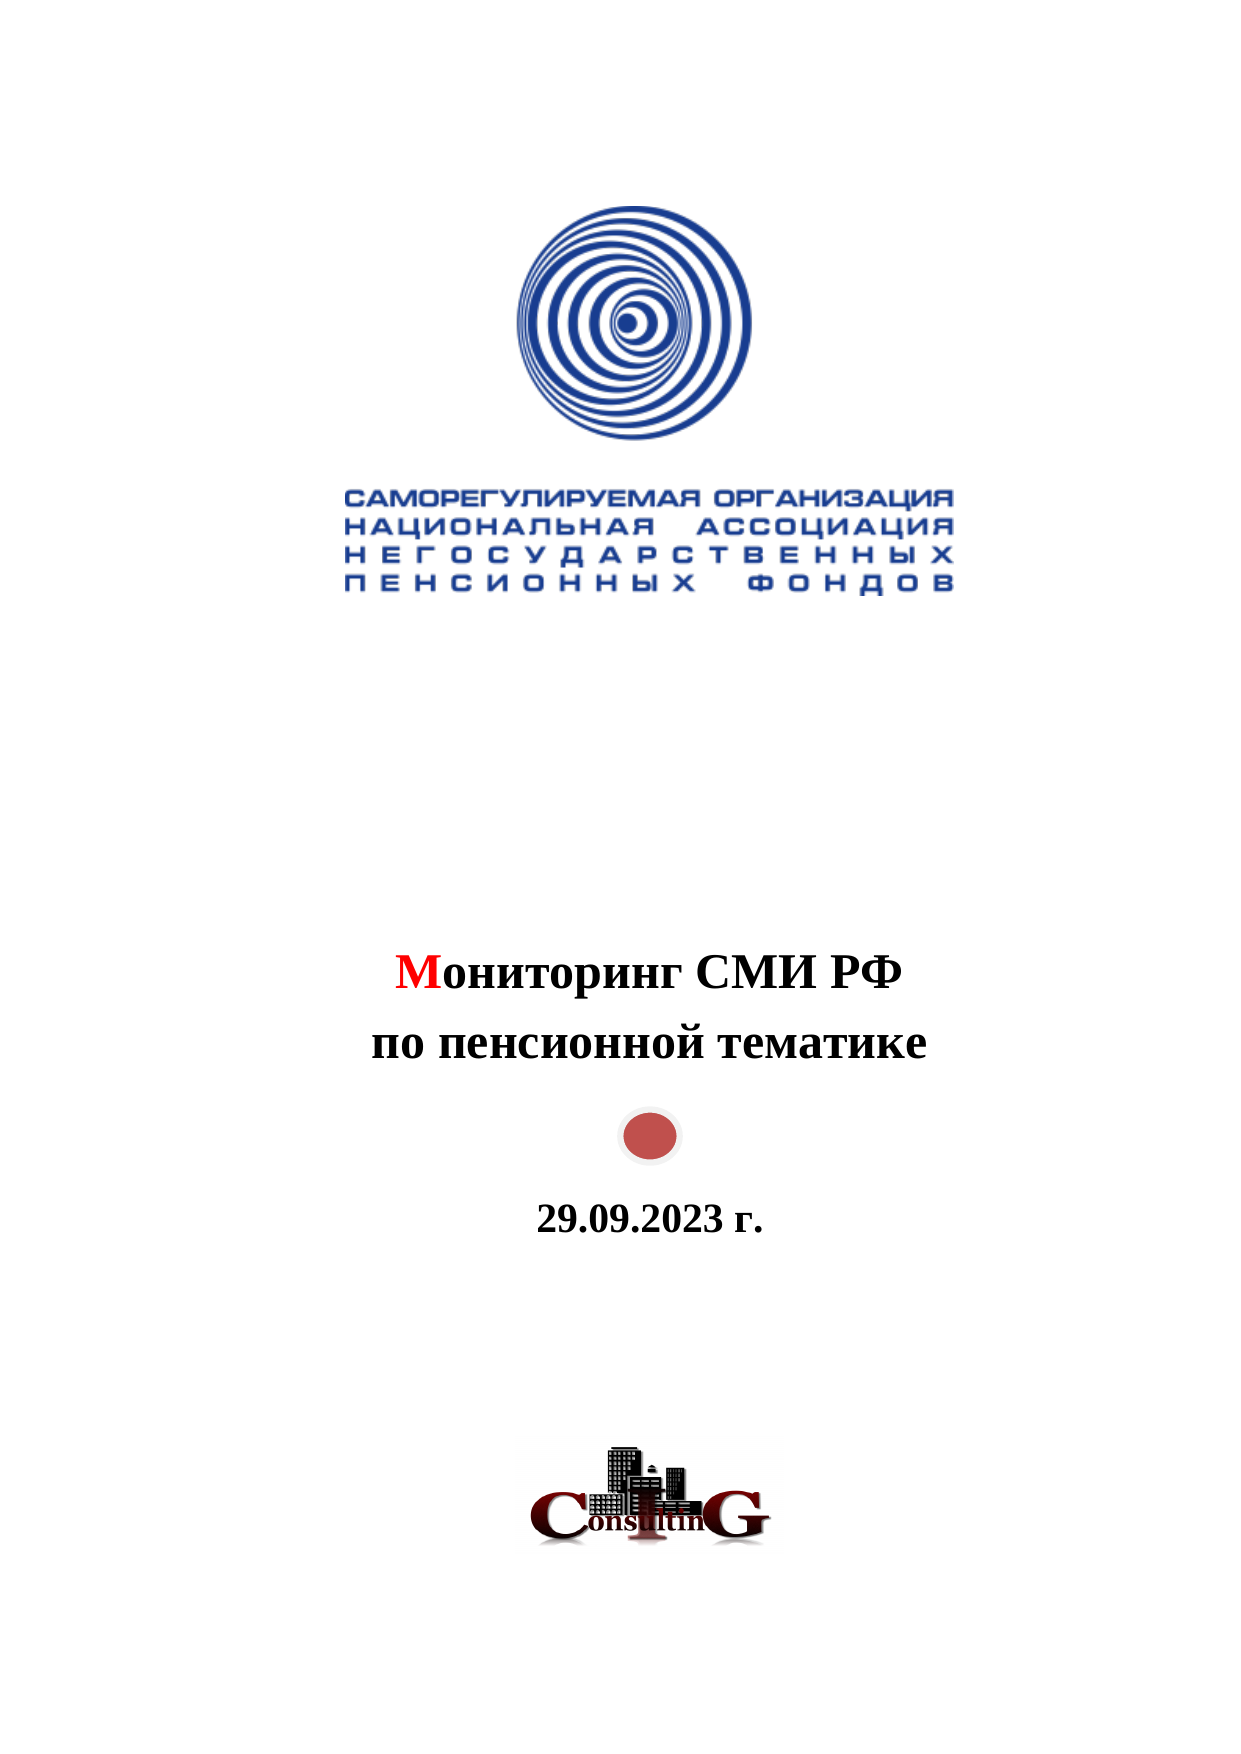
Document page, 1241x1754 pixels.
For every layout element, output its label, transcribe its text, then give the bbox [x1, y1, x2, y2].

picture [515, 1435, 784, 1554]
text Мониторинг СМИ РФ [177, 942, 1122, 1000]
picture [345, 206, 954, 596]
text по пенсионной тематике [177, 1012, 1122, 1070]
text 29.09.2023 г. [177, 1193, 1122, 1241]
